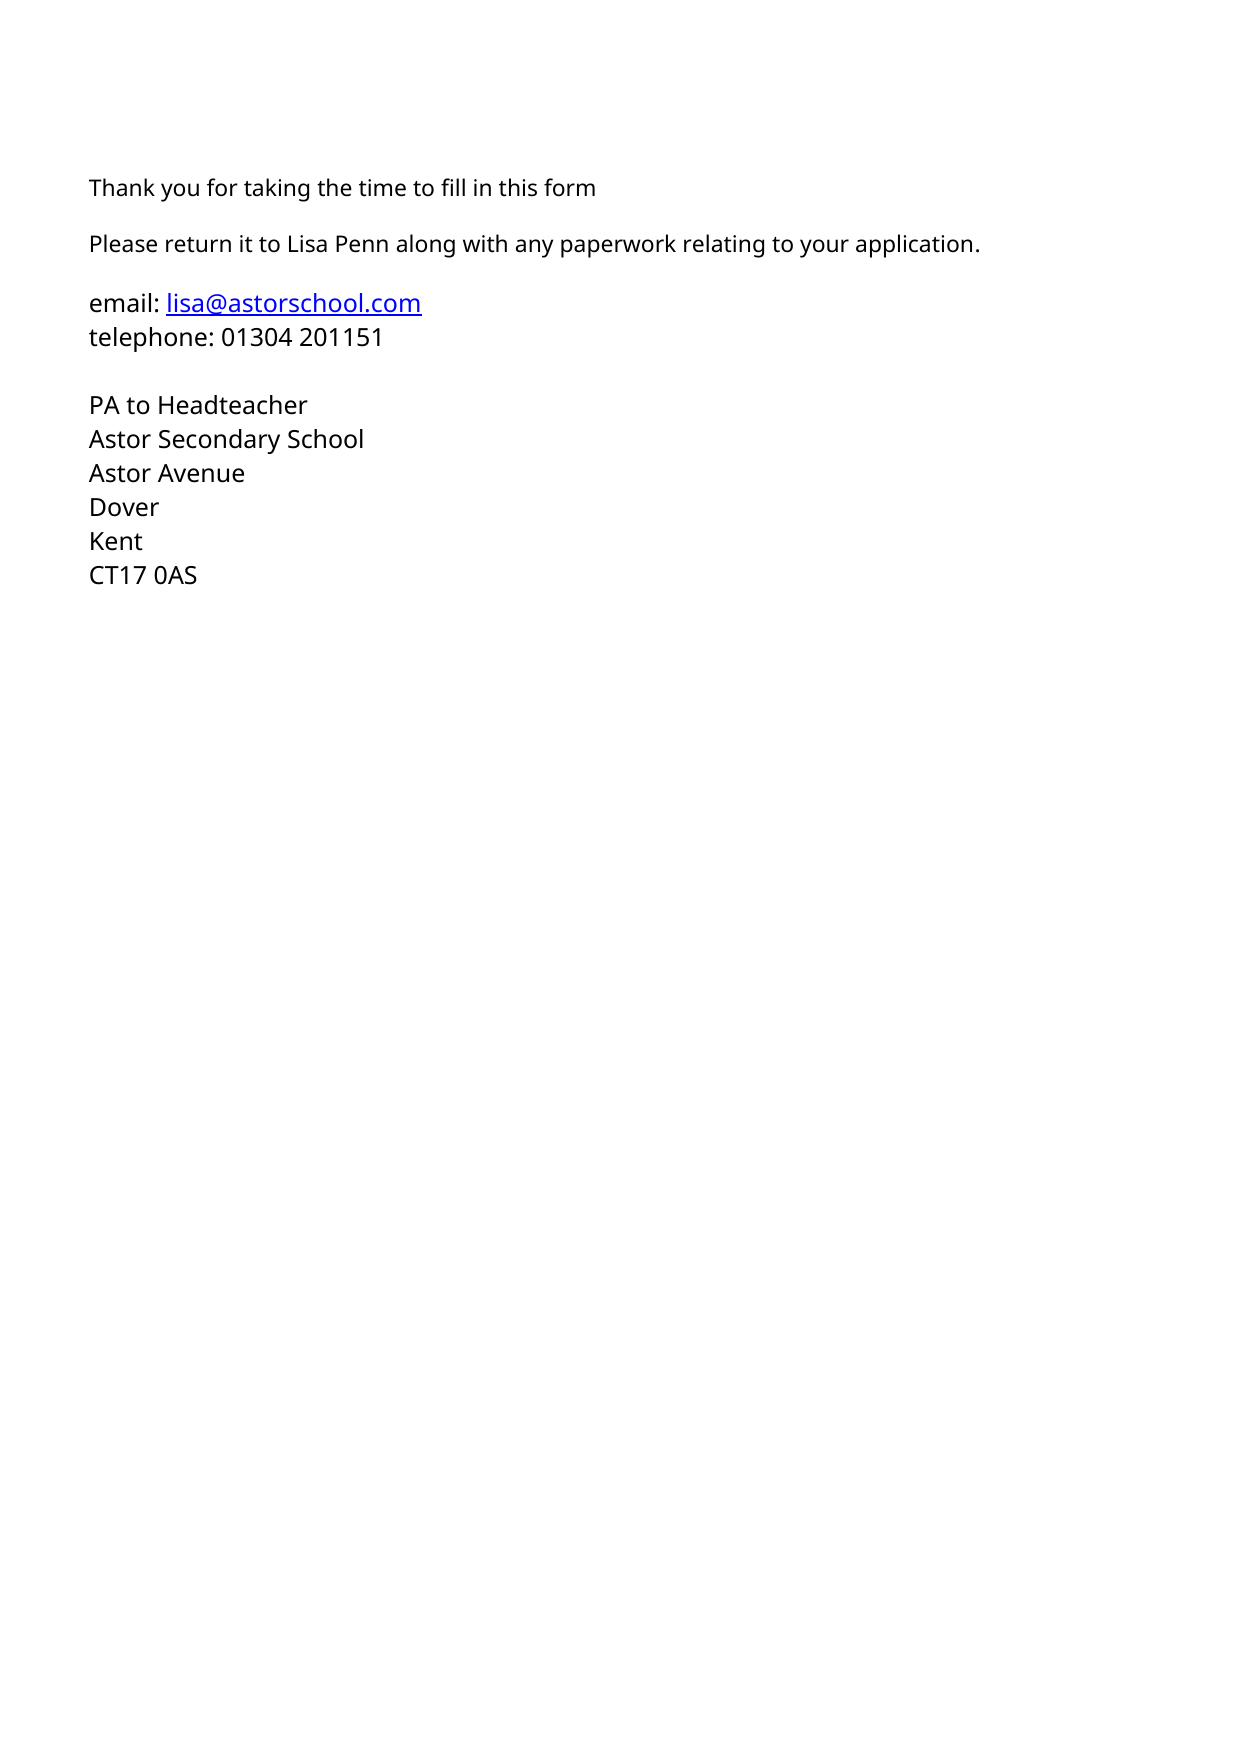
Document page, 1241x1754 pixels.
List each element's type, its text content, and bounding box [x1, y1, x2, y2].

text Astor Avenue [89, 456, 1107, 489]
text PA to Headteacher [89, 387, 1107, 421]
text Please return it to Lisa Penn along with any paperwork relating to your application. [89, 228, 1107, 260]
text Astor Secondary School [89, 421, 1107, 456]
text CT17 0AS [89, 558, 1107, 592]
text Kent [89, 524, 1107, 558]
text email: lisa@astorschool.com [89, 285, 1107, 319]
text telephone: 01304 201151 [89, 319, 1107, 353]
text Thank you for taking the time to fill in this form [89, 172, 1107, 203]
text Dover [89, 489, 1107, 524]
